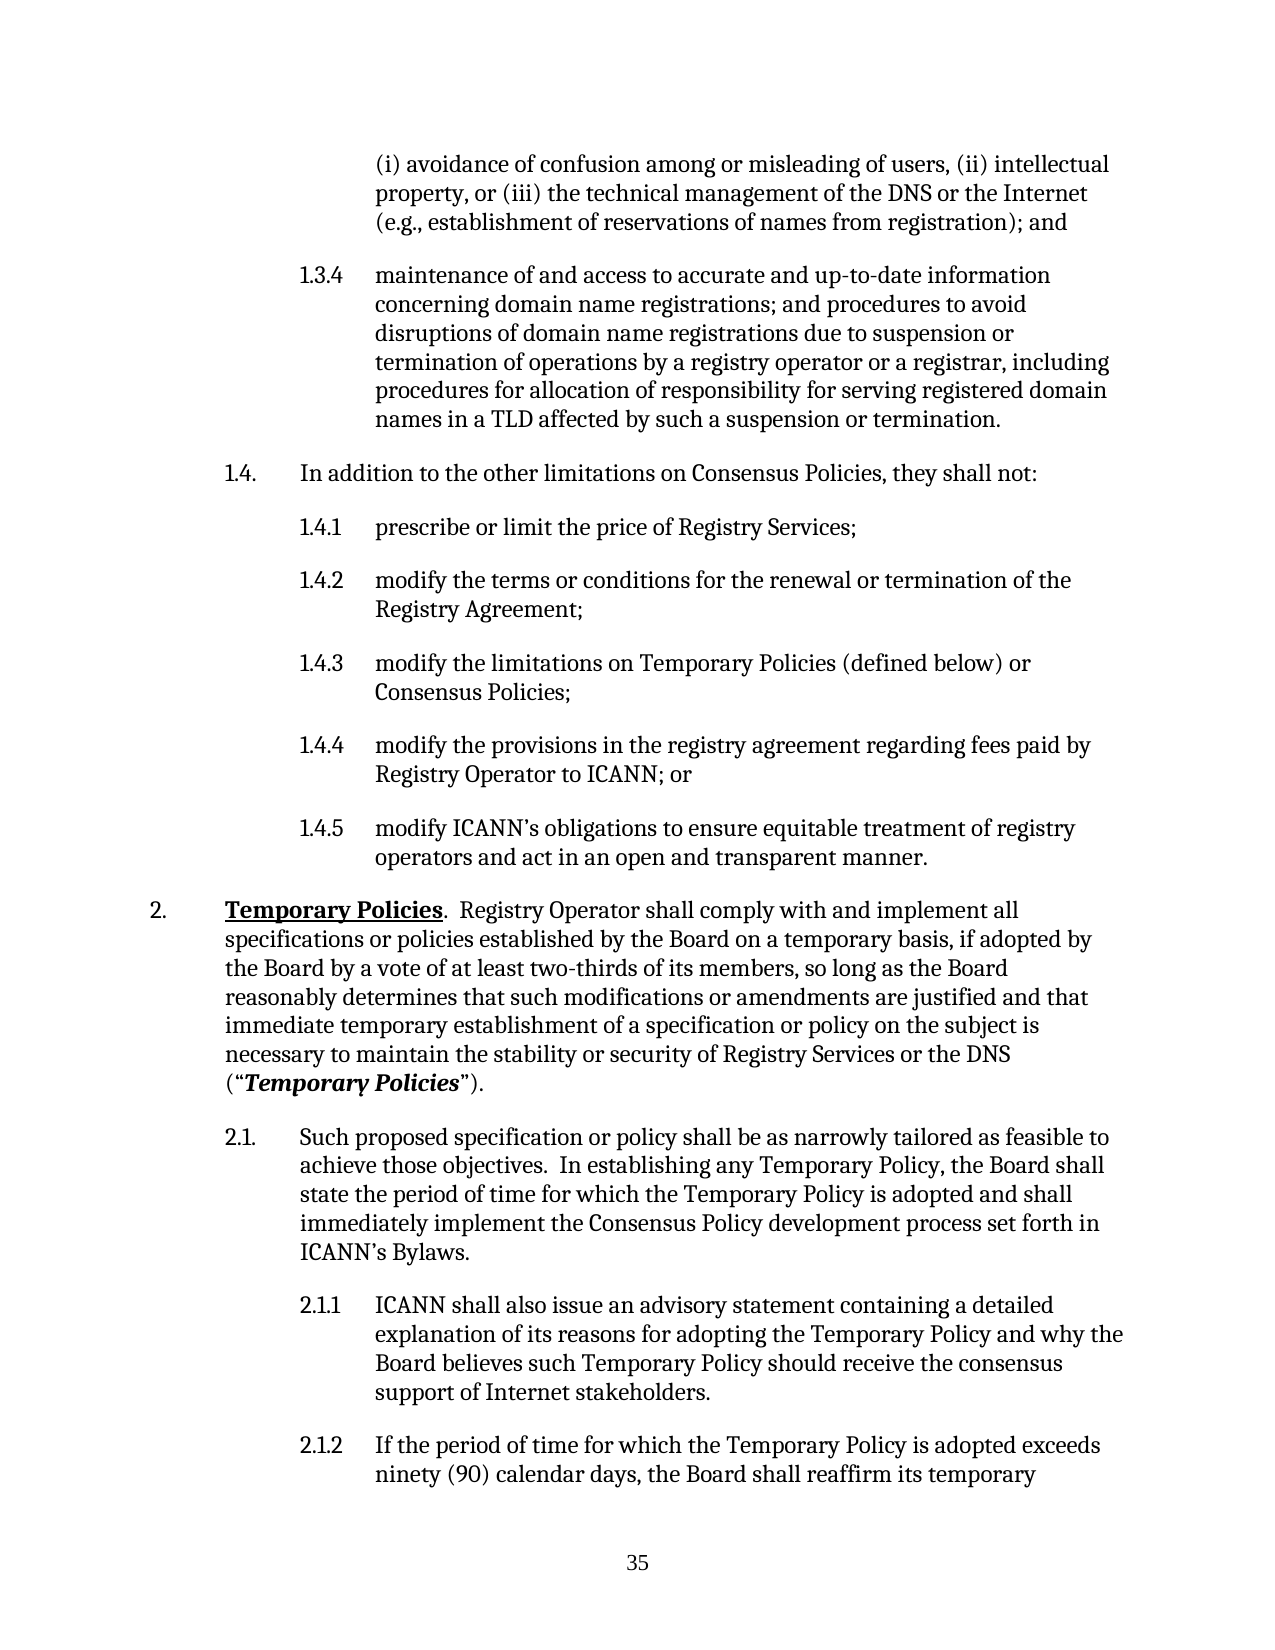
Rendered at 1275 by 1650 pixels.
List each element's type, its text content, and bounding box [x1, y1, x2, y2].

text Such proposed specification or policy shall be as narrowly tailored as feasible to achieve those objectives. In establishing any Temporary Policy, the Board shall state the period of time for which the Temporary Policy is adopted and shall immediately implement the Consensus Policy development process set forth in ICANN’s Bylaws. [225, 1122, 1125, 1266]
text modify the provisions in the registry agreement regarding fees paid by Registry Operator to ICANN; or [300, 731, 1125, 789]
text modify the terms or conditions for the renewal or termination of the Registry Agreement; [300, 566, 1125, 624]
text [300, 1431, 1125, 1489]
text Temporary Policies. Registry Operator shall comply with and implement all specifications or policies established by the Board on a temporary basis, if adopted by the Board by a vote of at least two-thirds of its members, so long as the Board reasonably determines that such modifications or amendments are justified and that immediate temporary establishment of a specification or policy on the subject is necessary to maintain the stability or security of Registry Services or the DNS (“Temporary Policies”). [150, 896, 1125, 1097]
text maintenance of and access to accurate and up-to-date information concerning domain name registrations; and procedures to avoid disruptions of domain name registrations due to suspension or termination of operations by a registry operator or a registrar, including procedures for allocation of responsibility for serving registered domain names in a TLD affected by such a suspension or termination. [300, 261, 1125, 434]
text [300, 150, 1125, 236]
text In addition to the other limitations on Consensus Policies, they shall not: [225, 459, 1125, 487]
text modify ICANN’s obligations to ensure equitable treatment of registry operators and act in an open and transparent manner. [300, 814, 1125, 871]
text ICANN shall also issue an advisory statement containing a detailed explanation of its reasons for adopting the Temporary Policy and why the Board believes such Temporary Policy should receive the consensus support of Internet stakeholders. [300, 1291, 1125, 1406]
text prescribe or limit the price of Registry Services; [300, 512, 1125, 541]
text modify the limitations on Temporary Policies (defined below) or Consensus Policies; [300, 649, 1125, 706]
